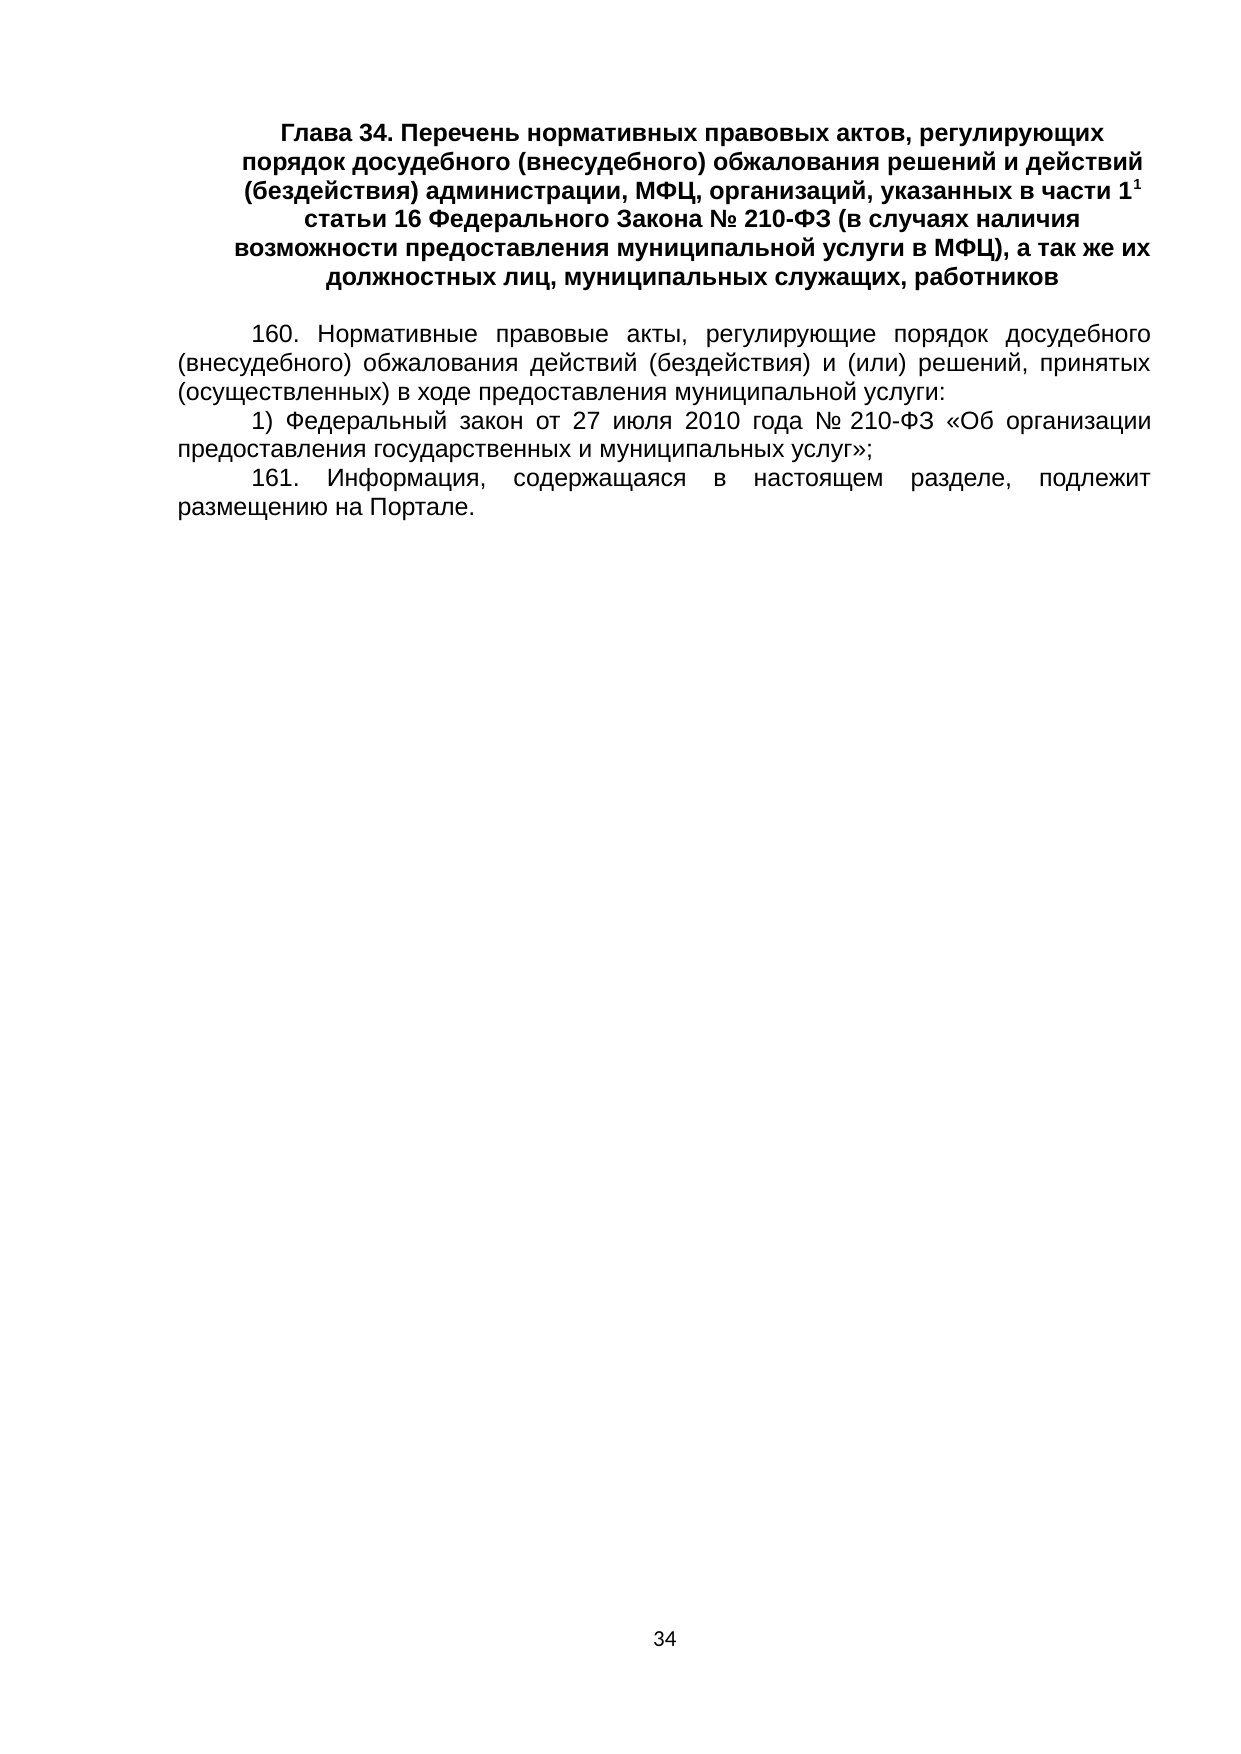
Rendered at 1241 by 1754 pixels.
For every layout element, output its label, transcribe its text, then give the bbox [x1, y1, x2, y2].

text 1) Федеральный закон от 27 июля 2010 года № 210-ФЗ «Об организации предоставления государственных и муниципальных услуг»; [177, 406, 1152, 463]
text 161. Информация, содержащаяся в настоящем разделе, подлежит размещению на Портале. [177, 463, 1152, 521]
text 160. Нормативные правовые акты, регулирующие порядок досудебного (внесудебного) обжалования действий (бездействия) и (или) решений, принятых (осуществленных) в ходе предоставления муниципальной услуги: [177, 319, 1152, 406]
text Глава 34. Перечень нормативных правовых актов, регулирующих порядок досудебного (внесудебного) обжалования решений и действий (бездействия) администрации, МФЦ, организаций, указанных в части 11 статьи 16 Федерального Закона № 210-ФЗ (в случаях наличия возможности предоставления муниципальной услуги в МФЦ), а так же их должностных лиц, муниципальных служащих, работников [233, 118, 1152, 291]
